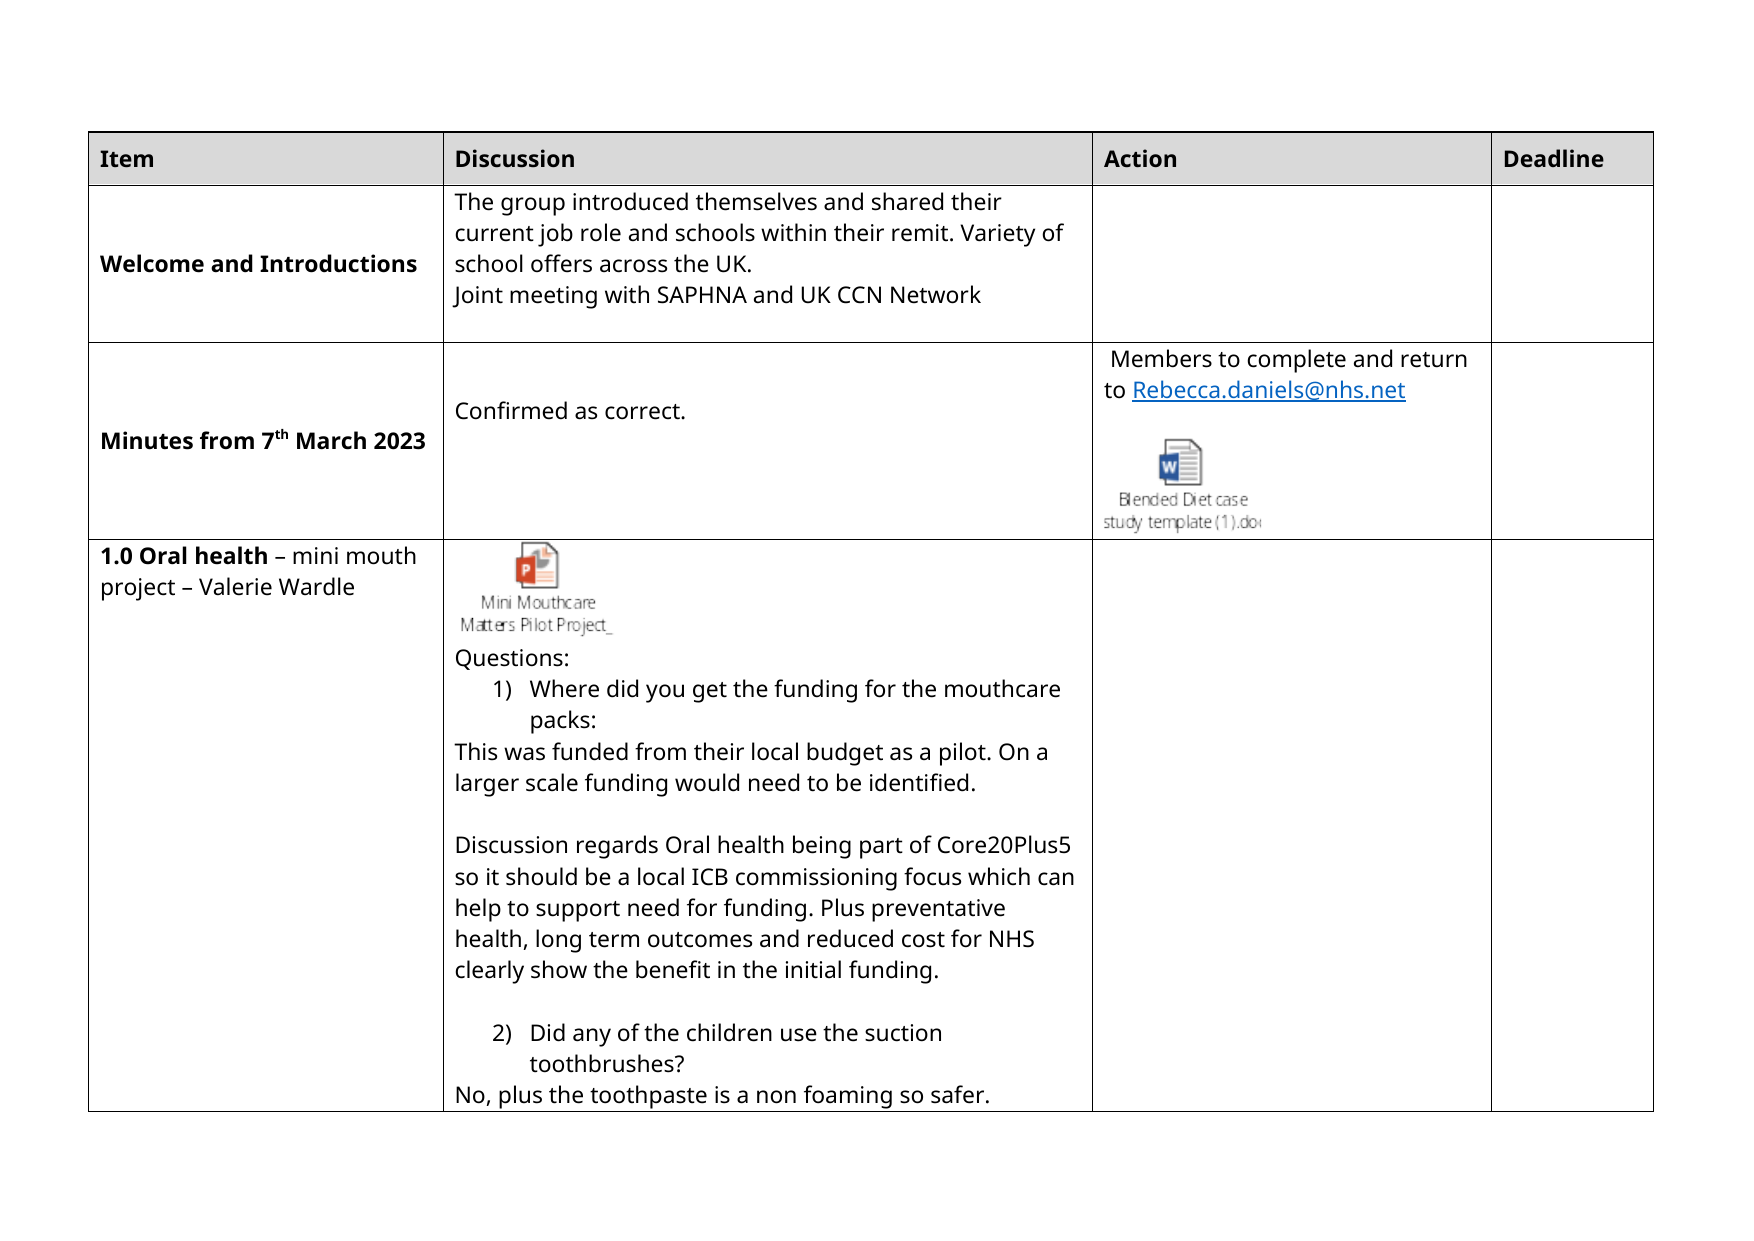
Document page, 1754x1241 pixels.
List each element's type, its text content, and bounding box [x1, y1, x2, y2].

table_cell Action [1093, 133, 1491, 184]
table_cell Members to complete and return to Rebecca.daniels@nhs.net [1093, 343, 1491, 539]
table_cell [1492, 186, 1653, 342]
table_cell Confirmed as correct. [444, 343, 1092, 539]
table_cell Welcome and Introductions [89, 186, 443, 342]
table_cell Deadline [1492, 133, 1653, 184]
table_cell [89, 540, 443, 1111]
table_cell Discussion [444, 133, 1092, 184]
table_cell [1093, 186, 1491, 342]
table_cell [1492, 540, 1653, 1111]
table_cell The group introduced themselves and shared their current job role and schools within their remit. Variety of school offers across the UK. Joint meeting with SAPHNA and UK CCN Network [444, 186, 1092, 342]
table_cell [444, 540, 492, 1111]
table_cell Item [89, 133, 443, 184]
table_cell [1492, 343, 1653, 539]
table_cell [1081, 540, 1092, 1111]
table_cell Minutes from 7th March 2023 [89, 343, 443, 539]
table_cell [1093, 540, 1491, 1111]
